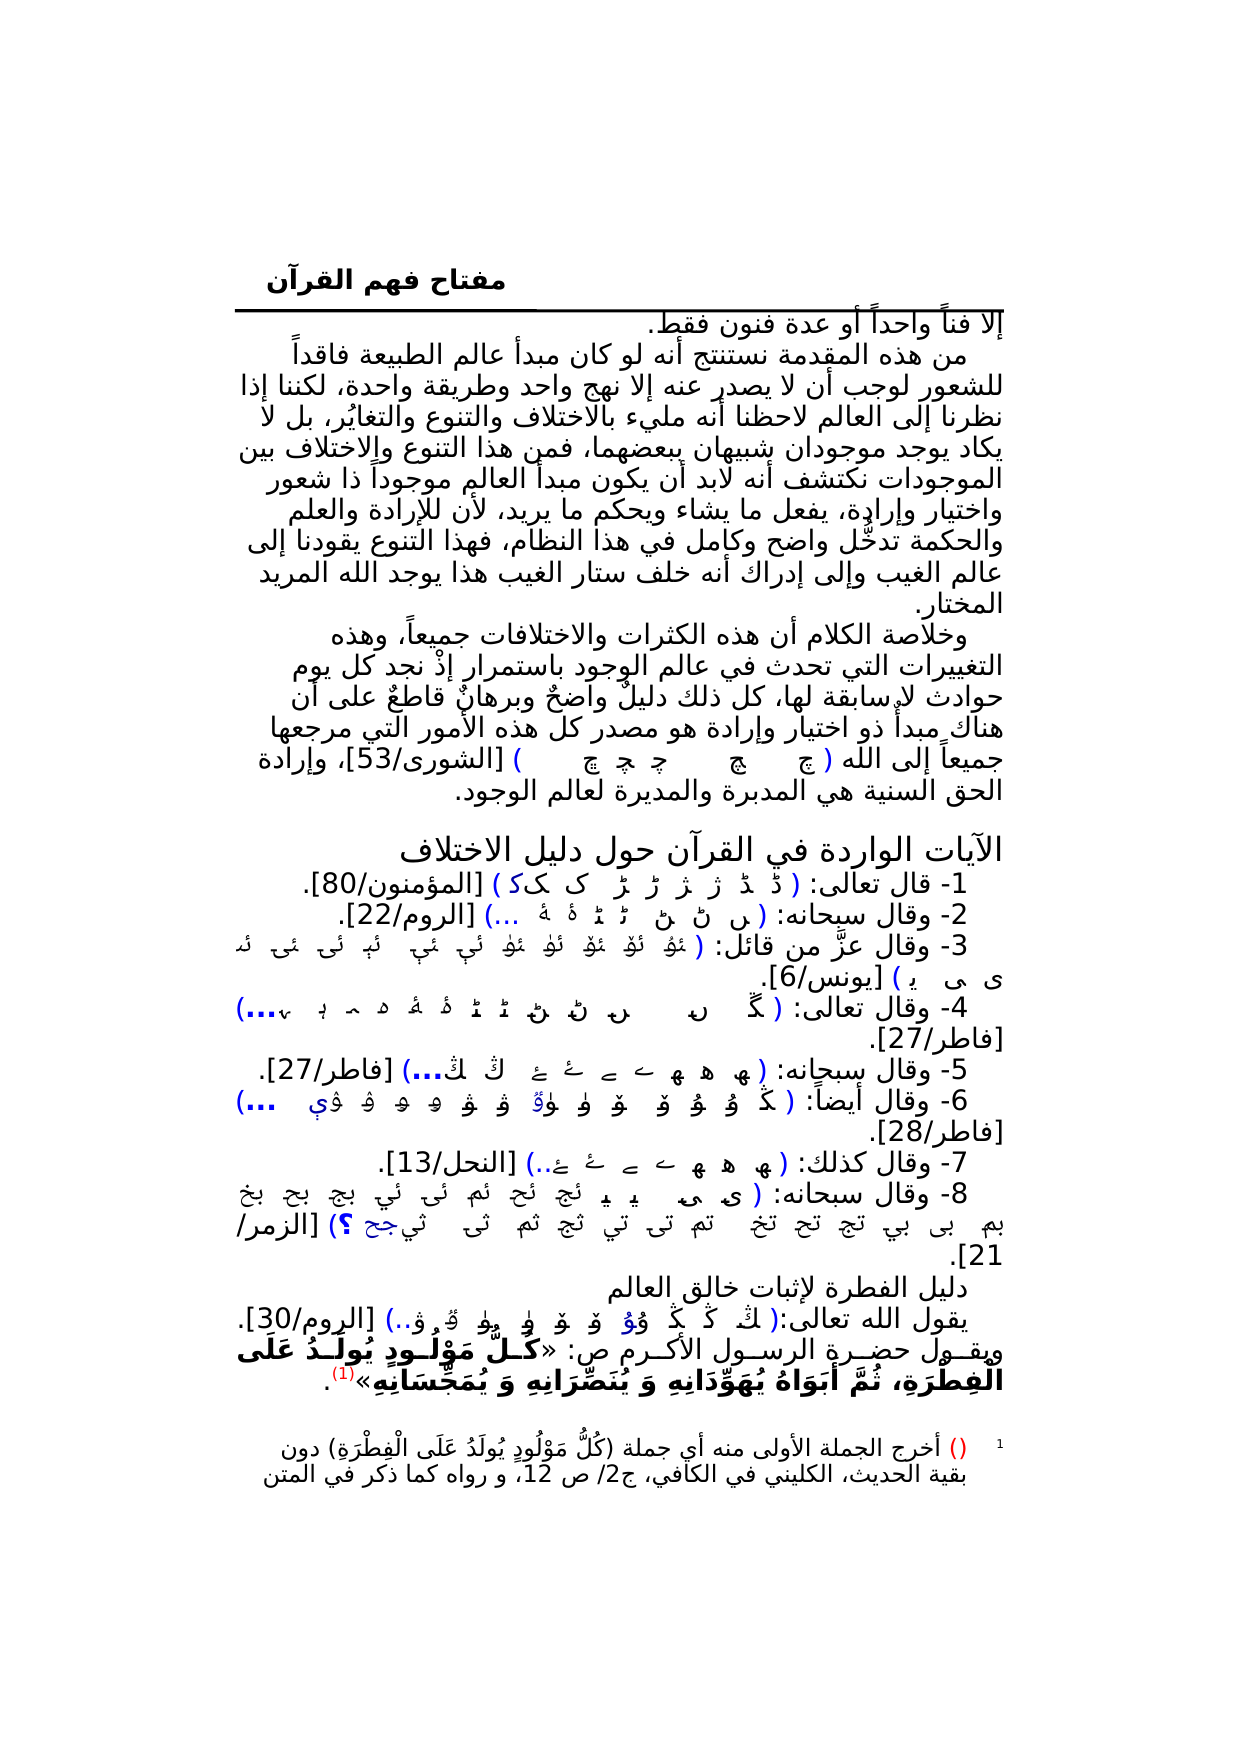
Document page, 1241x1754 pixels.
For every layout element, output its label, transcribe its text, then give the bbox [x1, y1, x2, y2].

text الآيات الواردة في القرآن حول دليل الاختلاف [236, 831, 1004, 868]
text 1- قال تعالى: ﴿ ﮈ ﮉ ﮊ ﮋ ﮌ ﮍ ﮎ ﮏﮐ ﴾ [المؤمنون/80]. [236, 868, 1004, 899]
text 3- وقال عزَّ من قائل: ﴿ ﯱ ﯲ ﯳ ﯴ ﯵ ﯶ ﯷ ﯸ ﯹ ﯺ ﯻ ﯼ ﯽ ﯾ ﴾ [يونس/6]. [236, 930, 1004, 993]
text 7- وقال كذلك: ﴿ ﮫ ﮬ ﮭ ﮮ ﮯ ﮰ ﮱ..﴾ [النحل/13]. [236, 1148, 1004, 1179]
text 2- وقال سبحانه: ﴿ ﮟ ﮠ ﮡ ﮢ ﮣ ﮤ ﮥ ...﴾ [الروم/22]. [236, 899, 1004, 930]
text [236, 308, 1004, 339]
text 6- وقال أيضاً: ﴿ ﯖ ﯗ ﯘ ﯙ ﯚ ﯛ ﯜﯝ ﯞ ﯟ ﯠ ﯡ ﯢ ﯣﯤ ...﴾ [فاطر/28]. [236, 1086, 1004, 1148]
text 4- وقال تعالى: ﴿ ﮝ ﮞ ﮟ ﮠ ﮡ ﮢ ﮣ ﮤ ﮥ ﮦ ﮧ ﮨ ﮩ...﴾ [فاطر/27]. [236, 993, 1004, 1055]
subtitle دليل الفطرة لإثبات خالق العالم [236, 1272, 1004, 1303]
text 5- وقال سبحانه: ﴿ ﮫ ﮬ ﮭ ﮮ ﮯ ﮰ ﮱ ﯓ ﯔ...﴾ [فاطر/27]. [236, 1055, 1004, 1086]
text وخلاصة الكلام أن هذه الكثرات والاختلافات جميعاً، وهذه التغييرات التي تحدث في عالم الوجود باستمرار إذْ نجد كل يوم حوادث لا سابقة لها، كل ذلك دليلٌ واضحٌ وبرهانٌ قاطعٌ على أن هناك مبدأٌ ذو اختيار وإرادة هو مصدر كل هذه الأمور التي مرجعها جميعاً إلى الله ﴿ ﭺ ﭻ ﭼ ﭽ ﭾ ﴾ [الشورى/53]، وإرادة الحق السنية هي المدبرة والمديرة لعالم الوجود. [236, 620, 1004, 806]
text 8- وقال سبحانه: ﴿ ﯼ ﯽ ﯾ ﯿ ﰀ ﰁ ﰂ ﰃ ﰄ ﰅ ﰆ ﰇ ﰈ ﰉ ﰊ ﰋ ﰌ ﰍ ﰎ ﰏ ﰐ ﰑ ﰒ ﰓ ﰔﰕ ؟﴾ [الزمر/21]. [236, 1179, 1004, 1272]
text من هذه المقدمة نستنتج أنه لو كان مبدأ عالم الطبيعة فاقداً للشعور لوجب أن لا يصدر عنه إلا نهج واحد وطريقة واحدة، لكننا إذا نظرنا إلى العالم لاحظنا أنه مليء بالاختلاف والتنوع والتغايُر، بل لا يكاد يوجد موجودان شبيهان ببعضهما، فمن هذا التنوع والاختلاف بين الموجودات نكتشف أنه لابد أن يكون مبدأ العالم موجوداً ذا شعور واختيار وإرادة، يفعل ما يشاء ويحكم ما يريد، لأن للإرادة والعلم والحكمة تدخُّل واضح وكامل في هذا النظام، فهذا التنوع يقودنا إلى عالم الغيب وإلى إدراك أنه خلف ستار الغيب هذا يوجد الله المريد المختار. [236, 339, 1004, 620]
text يقول الله تعالى:﴿ ﯔ ﯕ ﯖ ﯗﯘ ﯙ ﯚ ﯛ ﯜ ﯝ ﯞ..﴾ [الروم/30]. ويقول حضرة الرسول الأكرم ص: «كُلُّ مَوْلُودٍ يُولَدُ عَلَى الْفِطْرَةِ، ثُمَّ أَبَوَاهُ يُهَوِّدَانِهِ وَ يُنَصِّرَانِهِ وَ يُمَجِّسَانِهِ»(). [236, 1303, 1004, 1397]
